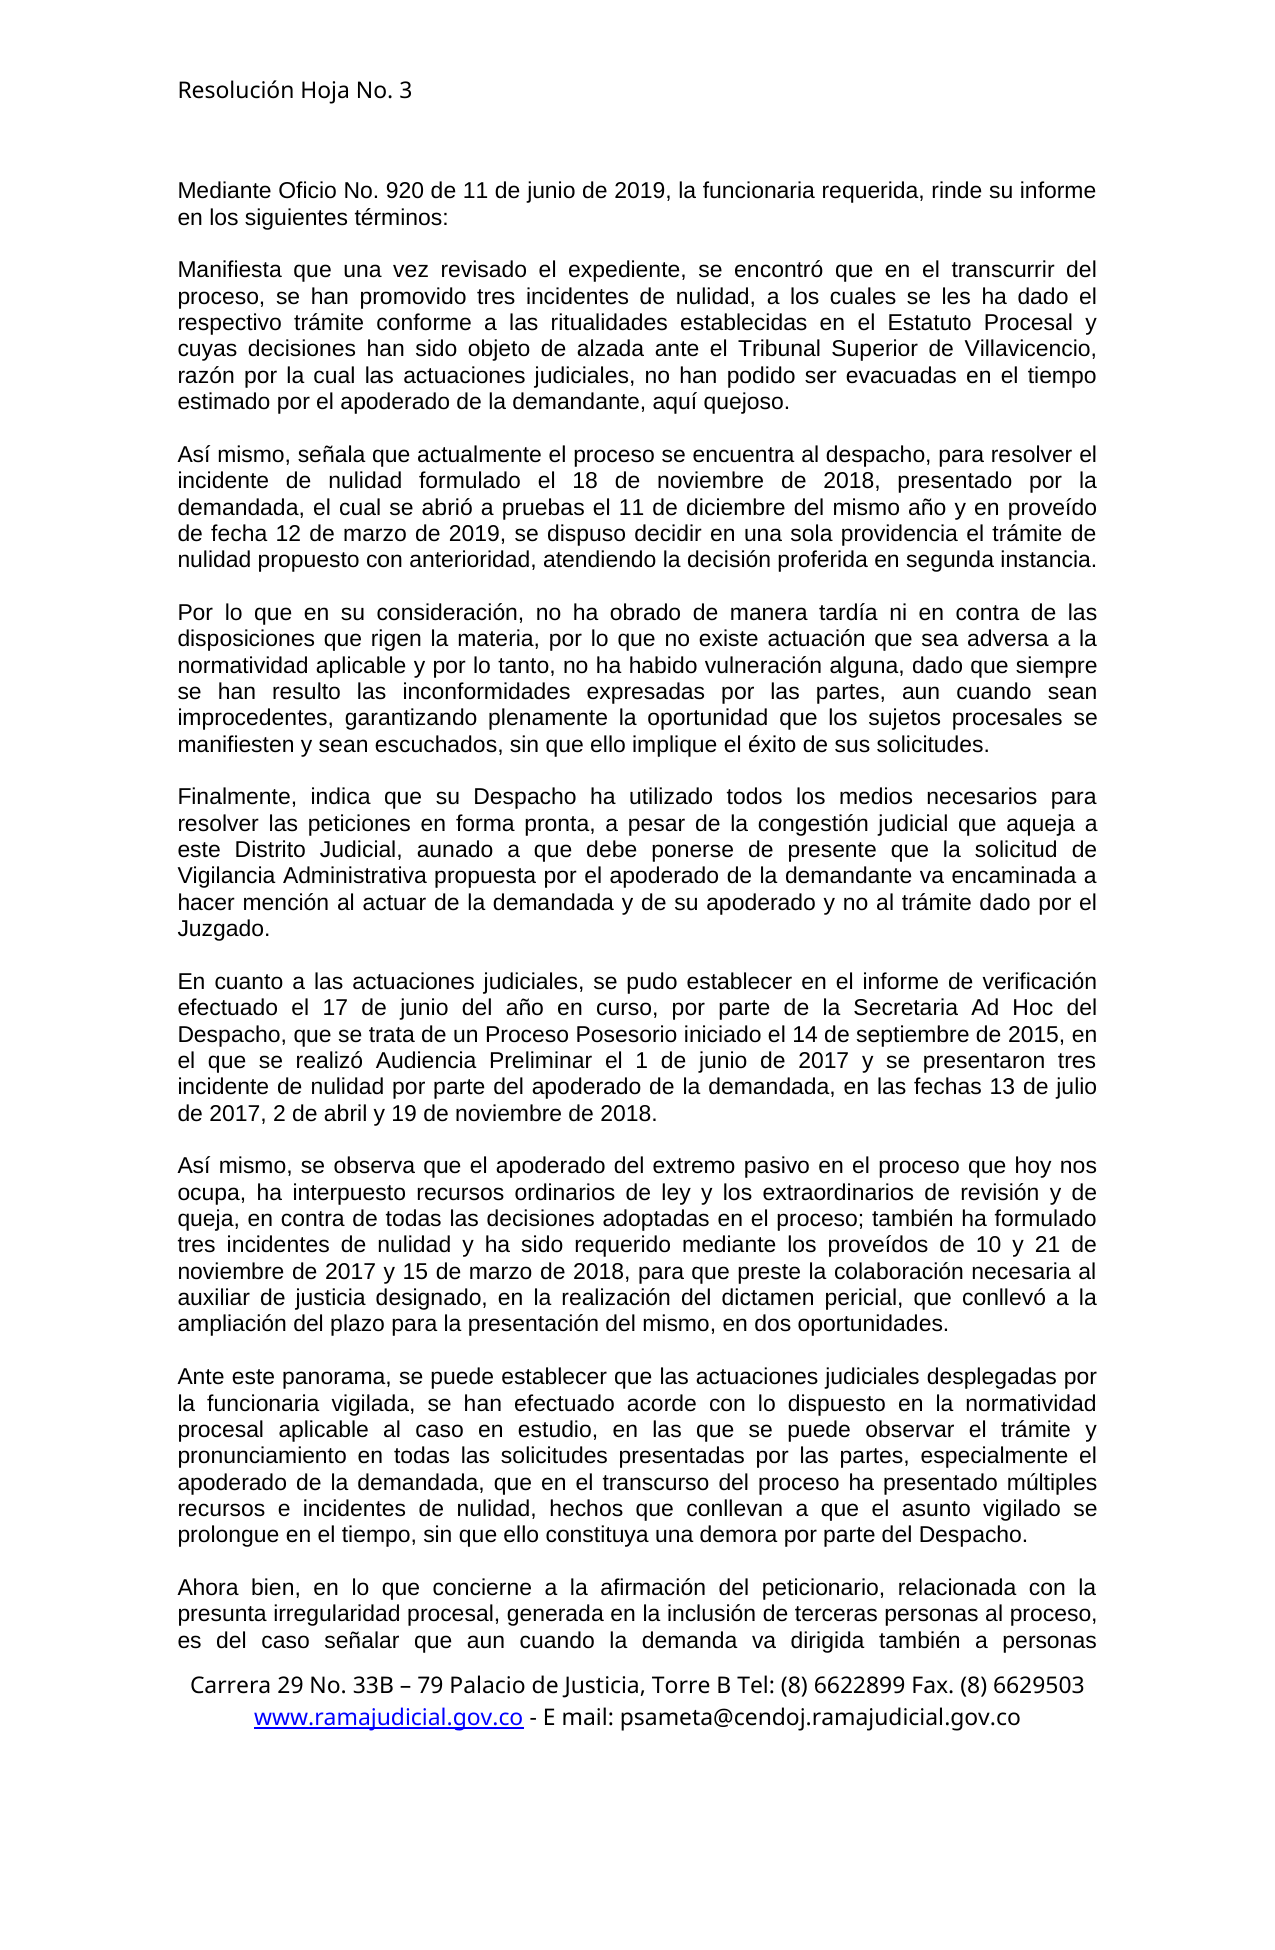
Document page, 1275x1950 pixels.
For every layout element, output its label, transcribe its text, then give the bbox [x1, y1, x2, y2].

text Ante este panorama, se puede establecer que las actuaciones judiciales desplegadas por la funcionaria vigilada, se han efectuado acorde con lo dispuesto en la normatividad procesal aplicable al caso en estudio, en las que se puede observar el trámite y pronunciamiento en todas las solicitudes presentadas por las partes, especialmente el apoderado de la demandada, que en el transcurso del proceso ha presentado múltiples recursos e incidentes de nulidad, hechos que conllevan a que el asunto vigilado se prolongue en el tiempo, sin que ello constituya una demora por parte del Despacho. [177, 1363, 1098, 1548]
text En cuanto a las actuaciones judiciales, se pudo establecer en el informe de verificación efectuado el 17 de junio del año en curso, por parte de la Secretaria Ad Hoc del Despacho, que se trata de un Proceso Posesorio iniciado el 14 de septiembre de 2015, en el que se realizó Audiencia Preliminar el 1 de junio de 2017 y se presentaron tres incidente de nulidad por parte del apoderado de la demandada, en las fechas 13 de julio de 2017, 2 de abril y 19 de noviembre de 2018. [177, 968, 1098, 1126]
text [177, 1574, 1098, 1653]
text Así mismo, señala que actualmente el proceso se encuentra al despacho, para resolver el incidente de nulidad formulado el 18 de noviembre de 2018, presentado por la demandada, el cual se abrió a pruebas el 11 de diciembre del mismo año y en proveído de fecha 12 de marzo de 2019, se dispuso decidir en una sola providencia el trámite de nulidad propuesto con anterioridad, atendiendo la decisión proferida en segunda instancia. [177, 441, 1098, 572]
text Por lo que en su consideración, no ha obrado de manera tardía ni en contra de las disposiciones que rigen la materia, por lo que no existe actuación que sea adversa a la normatividad aplicable y por lo tanto, no ha habido vulneración alguna, dado que siempre se han resulto las inconformidades expresadas por las partes, aun cuando sean improcedentes, garantizando plenamente la oportunidad que los sujetos procesales se manifiesten y sean escuchados, sin que ello implique el éxito de sus solicitudes. [177, 599, 1098, 757]
text Manifiesta que una vez revisado el expediente, se encontró que en el transcurrir del proceso, se han promovido tres incidentes de nulidad, a los cuales se les ha dado el respectivo trámite conforme a las ritualidades establecidas en el Estatuto Procesal y cuyas decisiones han sido objeto de alzada ante el Tribunal Superior de Villavicencio, razón por la cual las actuaciones judiciales, no han podido ser evacuadas en el tiempo estimado por el apoderado de la demandante, aquí quejoso. [177, 256, 1098, 414]
text Finalmente, indica que su Despacho ha utilizado todos los medios necesarios para resolver las peticiones en forma pronta, a pesar de la congestión judicial que aqueja a este Distrito Judicial, aunado a que debe ponerse de presente que la solicitud de Vigilancia Administrativa propuesta por el apoderado de la demandante va encaminada a hacer mención al actuar de la demandada y de su apoderado y no al trámite dado por el Juzgado. [177, 783, 1098, 941]
text Así mismo, se observa que el apoderado del extremo pasivo en el proceso que hoy nos ocupa, ha interpuesto recursos ordinarios de ley y los extraordinarios de revisión y de queja, en contra de todas las decisiones adoptadas en el proceso; también ha formulado tres incidentes de nulidad y ha sido requerido mediante los proveídos de 10 y 21 de noviembre de 2017 y 15 de marzo de 2018, para que preste la colaboración necesaria al auxiliar de justicia designado, en la realización del dictamen pericial, que conllevó a la ampliación del plazo para la presentación del mismo, en dos oportunidades. [177, 1152, 1098, 1337]
text Mediante Oficio No. 920 de 11 de junio de 2019, la funcionaria requerida, rinde su informe en los siguientes términos: [177, 177, 1098, 230]
